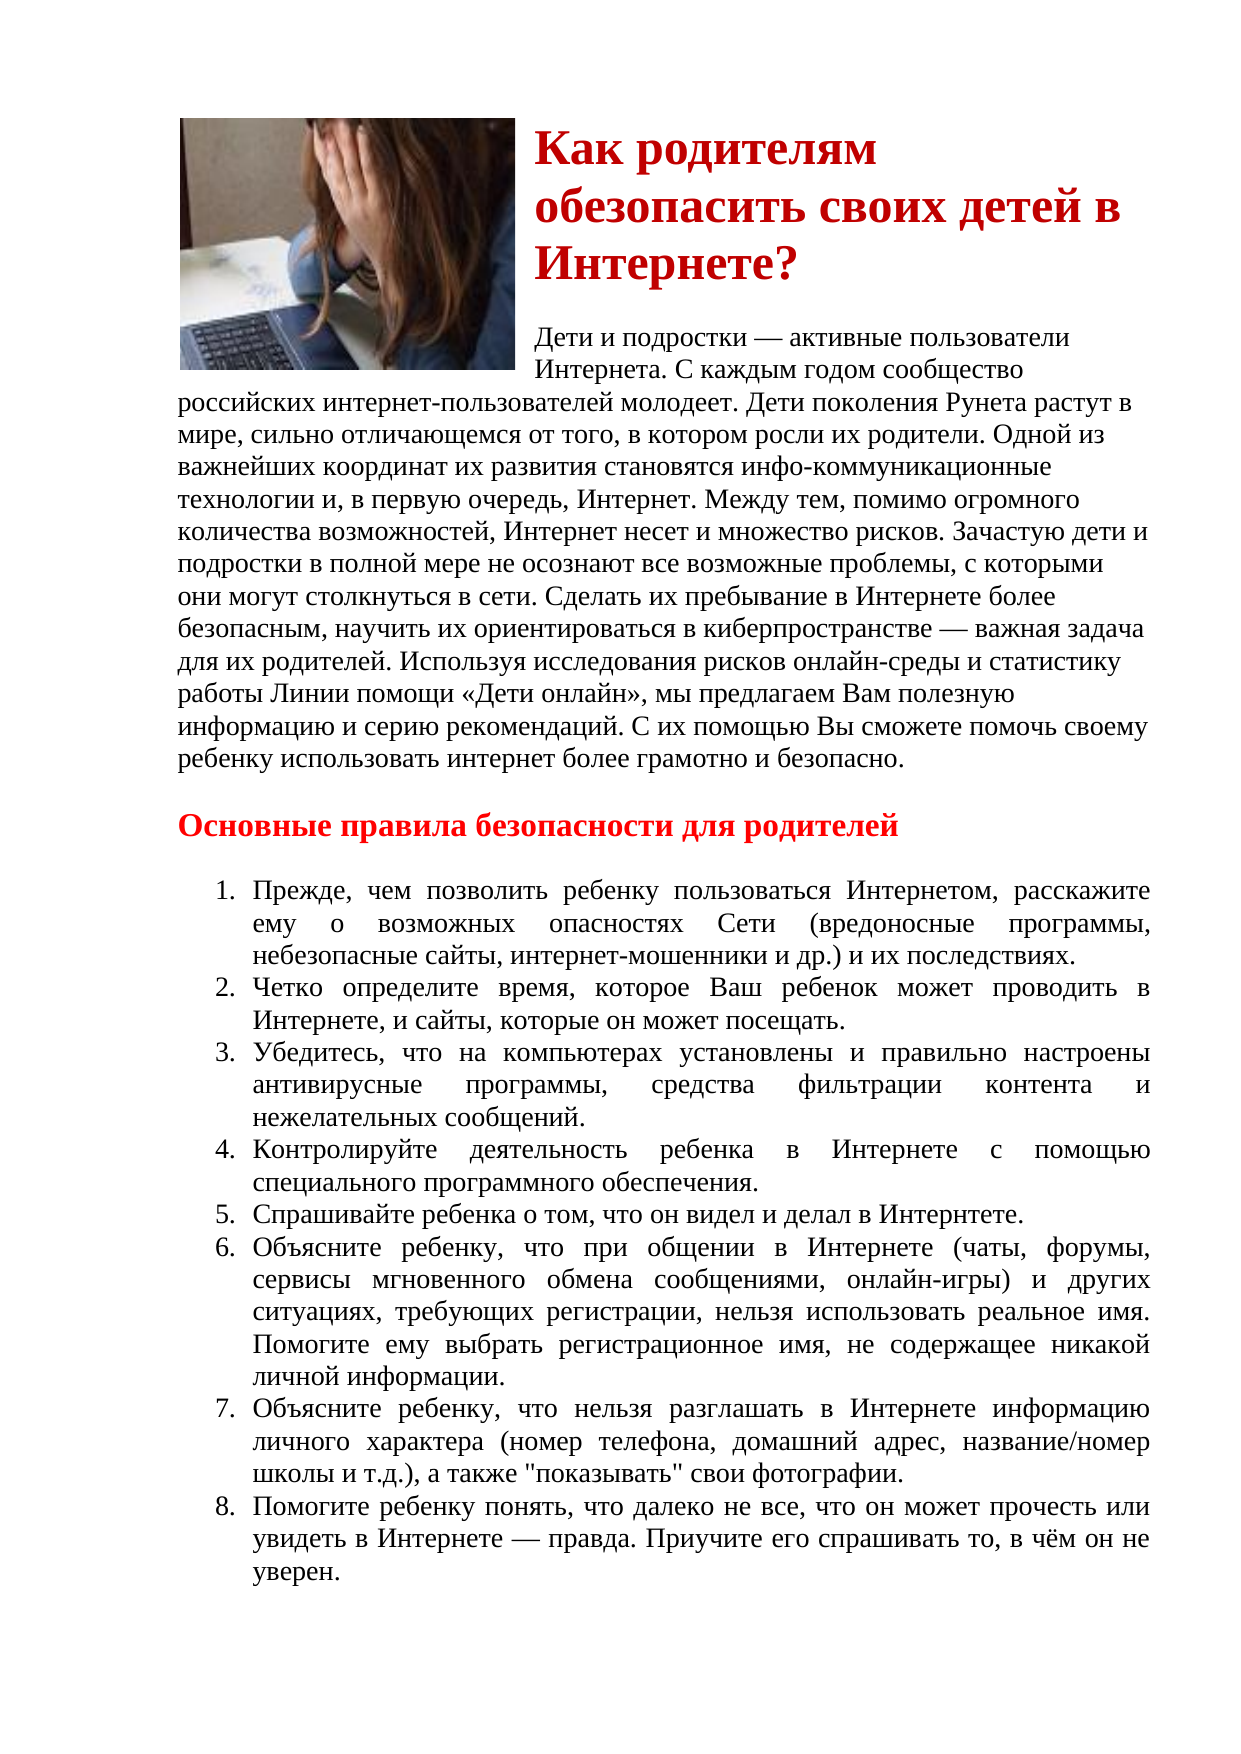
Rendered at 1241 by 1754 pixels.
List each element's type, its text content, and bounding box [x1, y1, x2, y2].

list Прежде, чем позволить ребенку пользоваться Интернетом, расскажите ему о возможных опасностях Сети (вредоносные программы, небезопасные сайты, интернет-мошенники и др.) и их последствиях. [215, 873, 1152, 970]
text Дети и подростки — активные пользователи Интернета. С каждым годом сообщество российских интернет-пользователей молодеет. Дети поколения Рунета растут в мире, сильно отличающемся от того, в котором росли их родители. Одной из важнейших координат их развития становятся инфо-коммуникационные технологии и, в первую очередь, Интернет. Между тем, помимо огромного количества возможностей, Интернет несет и множество рисков. Зачастую дети и подростки в полной мере не осознают все возможные проблемы, с которыми они могут столкнуться в сети. Сделать их пребывание в Интернете более безопасным, научить их ориентироваться в киберпространстве — важная задача для их родителей. Используя исследования рисков онлайн-среды и статистику работы Линии помощи «Дети онлайн», мы предлагаем Вам полезную информацию и серию рекомендаций. С их помощью Вы сможете помочь своему ребенку использовать интернет более грамотно и безопасно. Основные правила безопасности для родителей [177, 320, 1152, 844]
list Объясните ребенку, что нельзя разглашать в Интернете информацию личного характера (номер телефона, домашний адрес, название/номер школы и т.д.), а также "показывать" свои фотографии. [215, 1392, 1152, 1489]
list Помогите ребенку понять, что далеко не все, что он может прочесть или увидеть в Интернете — правда. Приучите его спрашивать то, в чём он не уверен. [215, 1489, 1152, 1586]
list Спрашивайте ребенка о том, что он видел и делал в Интернтете. [215, 1197, 1152, 1229]
picture [180, 118, 516, 370]
list Четко определите время, которое Ваш ребенок может проводить в Интернете, и сайты, которые он может посещать. [215, 970, 1152, 1035]
list Убедитесь, что на компьютерах установлены и правильно настроены антивирусные программы, средства фильтрации контента и нежелательных сообщений. [215, 1035, 1152, 1132]
list Контролируйте деятельность ребенка в Интернете с помощью специального программного обеспечения. [215, 1132, 1152, 1197]
list Объясните ребенку, что при общении в Интернете (чаты, форумы, сервисы мгновенного обмена сообщениями, онлайн-игры) и других ситуациях, требующих регистрации, нельзя использовать реальное имя. Помогите ему выбрать регистрационное имя, не содержащее никакой личной информации. [215, 1229, 1152, 1392]
text Как родителям обезопасить своих детей в Интернете? [516, 118, 1152, 291]
